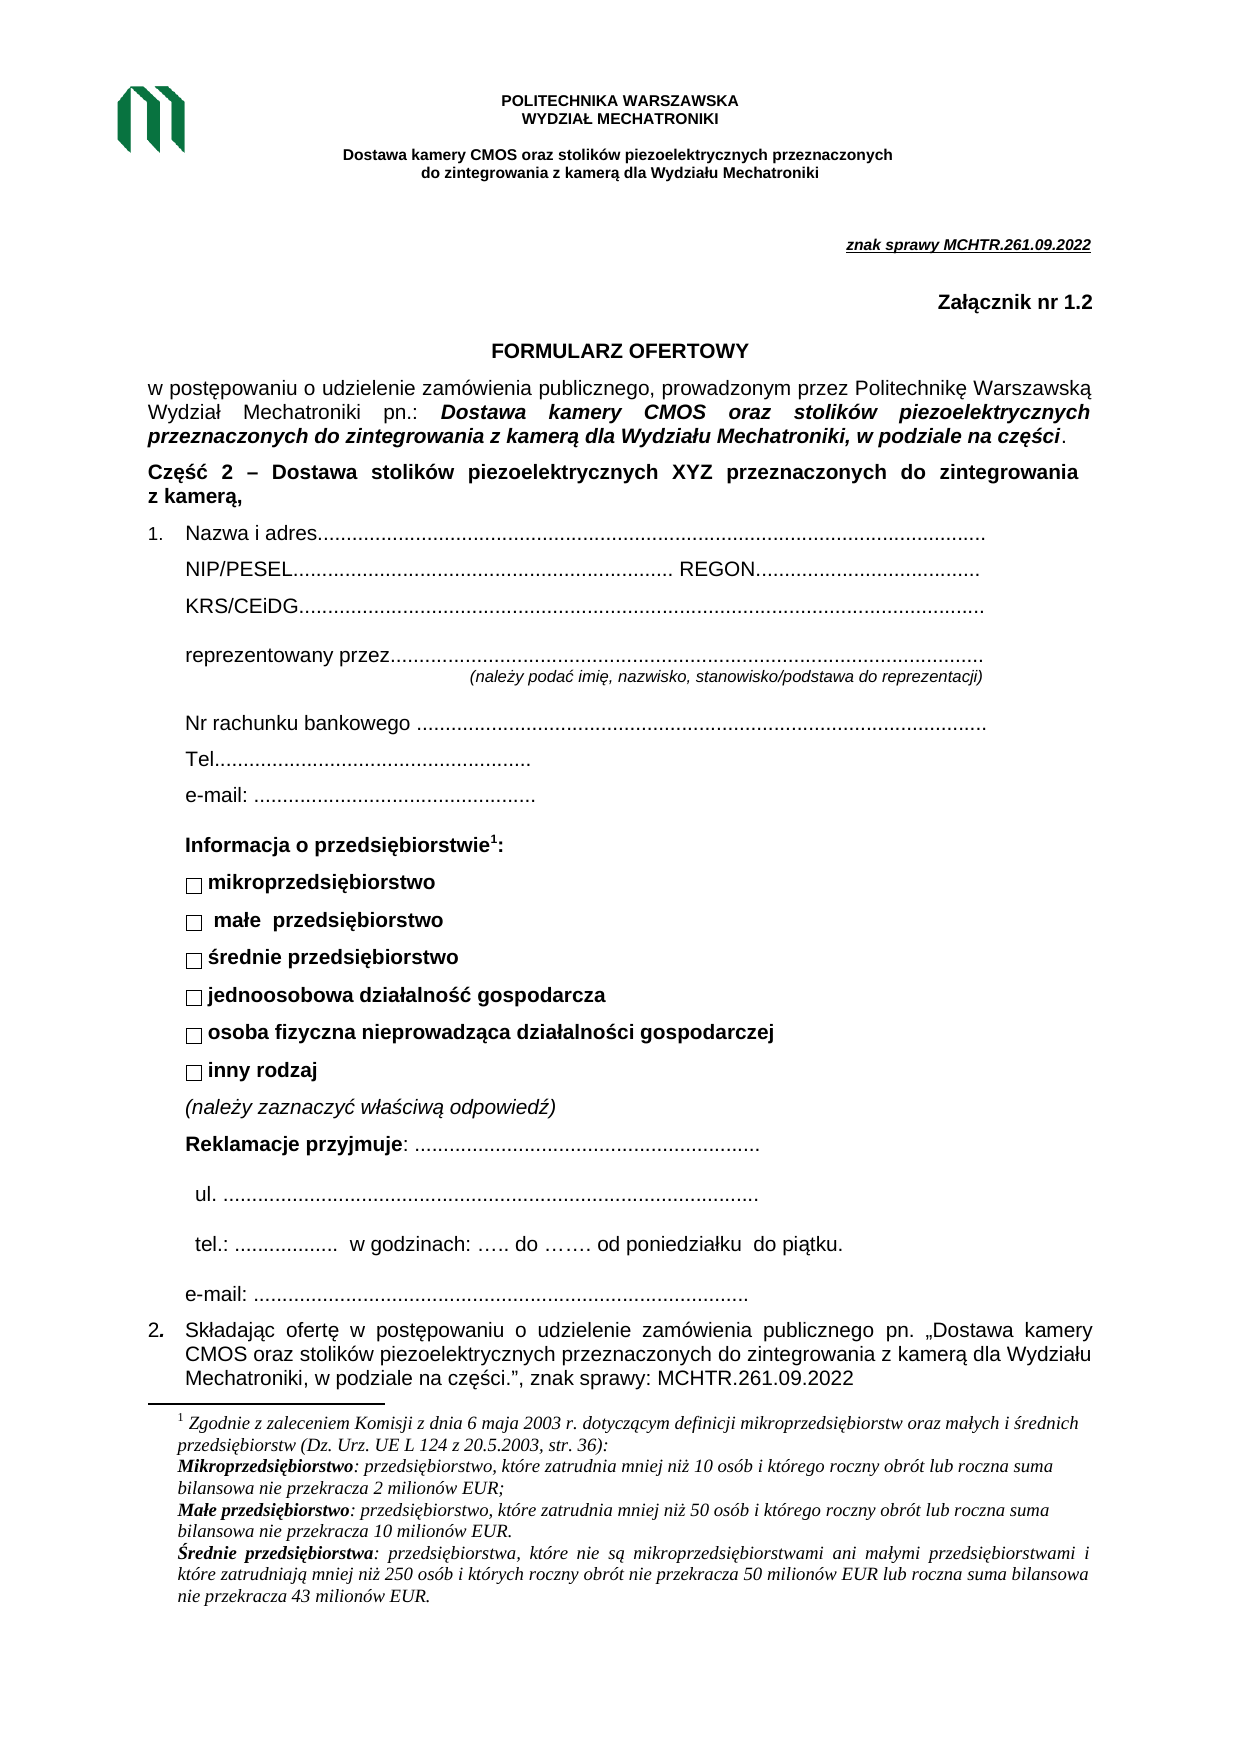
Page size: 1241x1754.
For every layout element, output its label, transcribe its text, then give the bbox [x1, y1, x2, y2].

text małe przedsiębiorstwo [185, 894, 1093, 931]
text mikroprzedsiębiorstwo [185, 856, 1093, 894]
text KRS/CEiDG....................................................................................................................... [185, 593, 1093, 617]
text inny rodzaj [185, 1044, 1093, 1081]
text Informacja o przedsiębiorstwie: [185, 819, 1093, 856]
picture [101, 73, 201, 164]
text (należy zaznaczyć właściwą odpowiedź) [185, 1081, 1093, 1119]
title Załącznik nr 1.2 [148, 290, 1093, 314]
text Część 2 – Dostawa stolików piezoelektrycznych XYZ przeznaczonych do zintegrowania z kamerą, [148, 460, 1093, 508]
text (należy podać imię, nazwisko, stanowisko/podstawa do reprezentacji) [148, 667, 1093, 686]
text NIP/PESEL.................................................................. REGON....................................... [148, 557, 1093, 581]
text ul. ............................................................................................. [148, 1168, 1093, 1205]
text e-mail: ................................................. [185, 783, 1093, 807]
text e-mail: ...................................................................................... [185, 1268, 1093, 1305]
text tel.: .................. w godzinach: ….. do ……. od poniedziałku do piątku. [195, 1218, 1093, 1255]
text osoba fizyczna nieprowadząca działalności gospodarczej [185, 1006, 1093, 1044]
text jednoosobowa działalność gospodarcza [185, 969, 1093, 1006]
text Reklamacje przyjmuje: ............................................................ [185, 1131, 1093, 1155]
text reprezentowany przez....................................................................................................... [185, 629, 1092, 667]
list Nazwa i adres.................................................................................................................... [148, 521, 1093, 544]
title FORMULARZ OFERTOWY [148, 326, 1093, 363]
text Tel....................................................... [185, 747, 1093, 771]
text średnie przedsiębiorstwo [185, 931, 1093, 969]
text 2. Składając ofertę w postępowaniu o udzielenie zamówienia publicznego pn. „Dostawa kamery CMOS oraz stolików piezoelektrycznych przeznaczonych do zintegrowania z kamerą dla Wydziału Mechatroniki, w podziale na części.”, znak sprawy: MCHTR.261.09.2022 [148, 1318, 1093, 1390]
text Nr rachunku bankowego ................................................................................................... [185, 711, 1093, 735]
text w postępowaniu o udzielenie zamówienia publicznego, prowadzonym przez Politechnikę Warszawską Wydział Mechatroniki pn.: Dostawa kamery CMOS oraz stolików piezoelektrycznych przeznaczonych do zintegrowania z kamerą dla Wydziału Mechatroniki, w podziale na części. [148, 376, 1093, 448]
